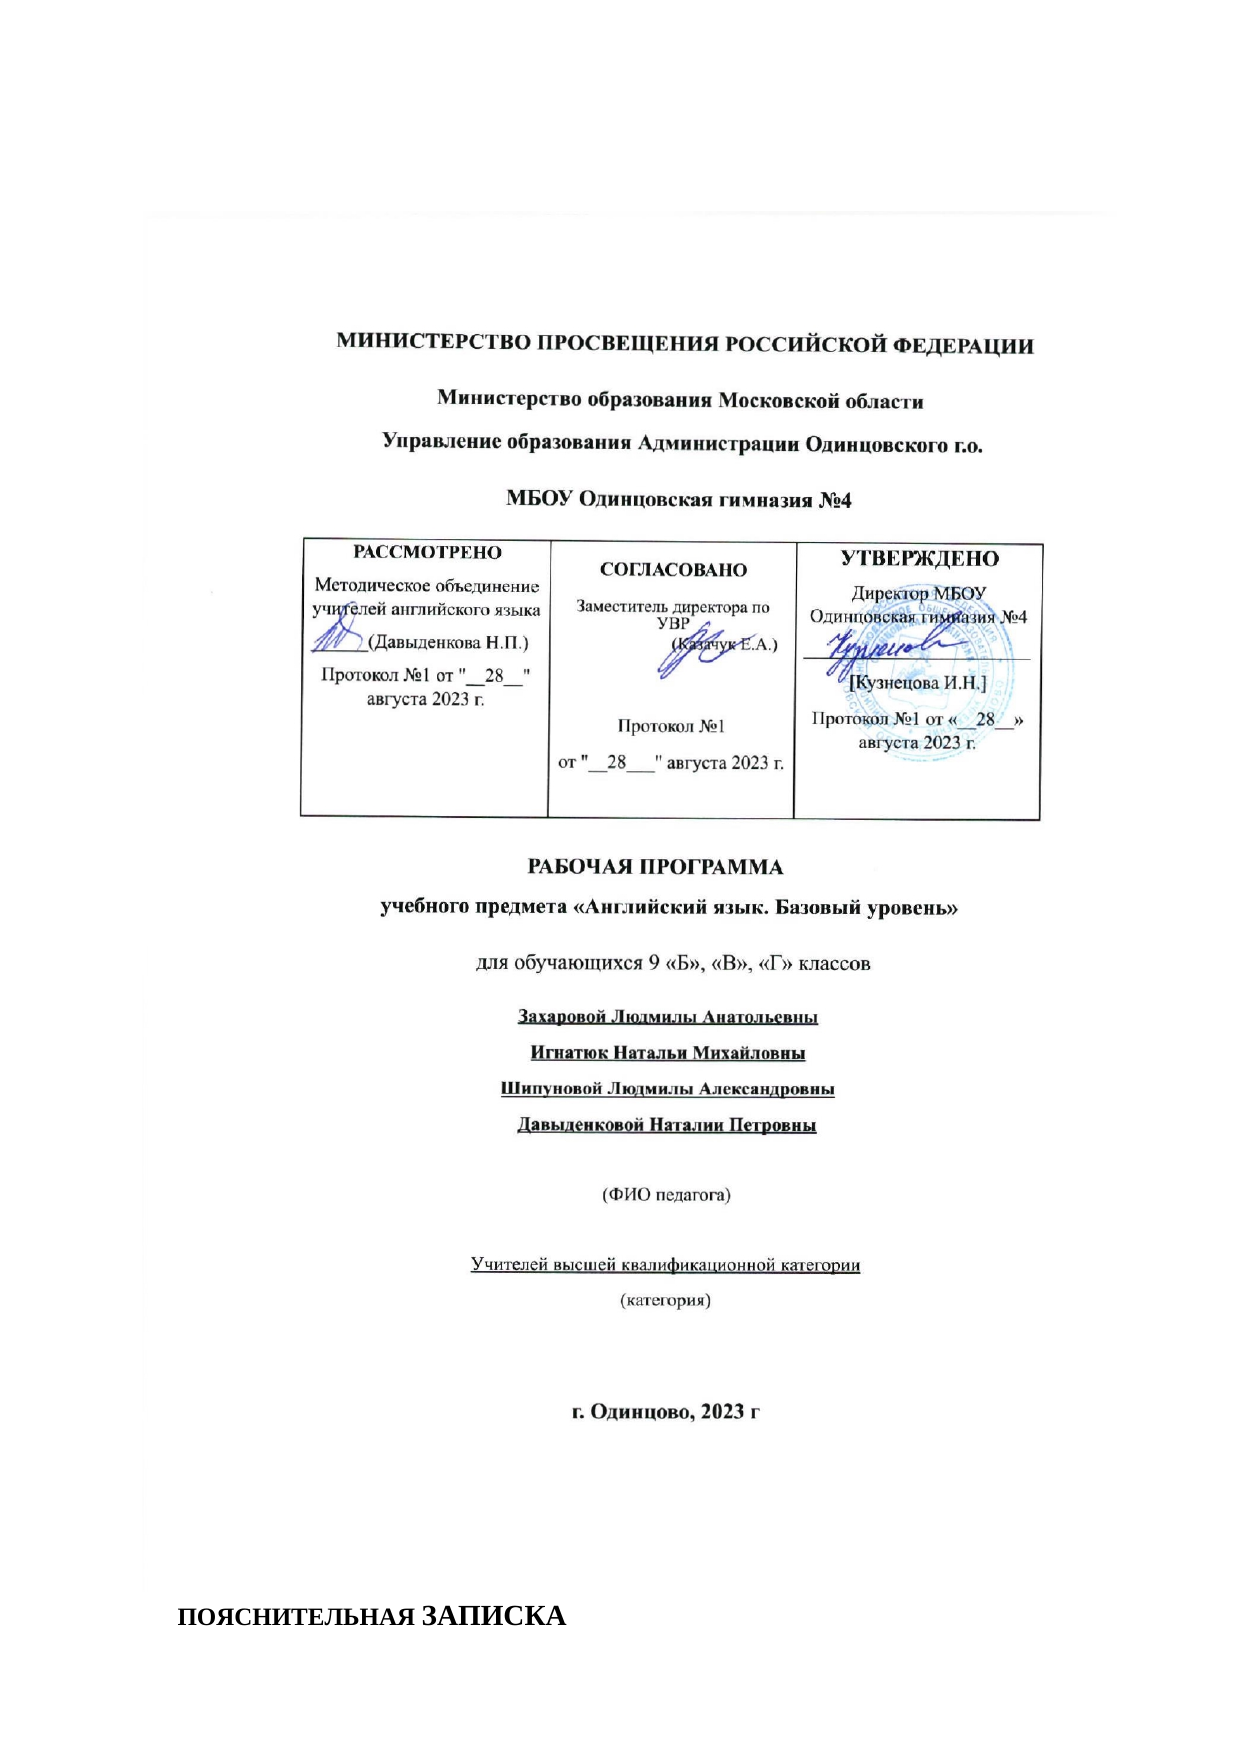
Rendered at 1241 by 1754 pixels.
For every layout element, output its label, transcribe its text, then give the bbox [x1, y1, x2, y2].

picture [142, 211, 1118, 1599]
